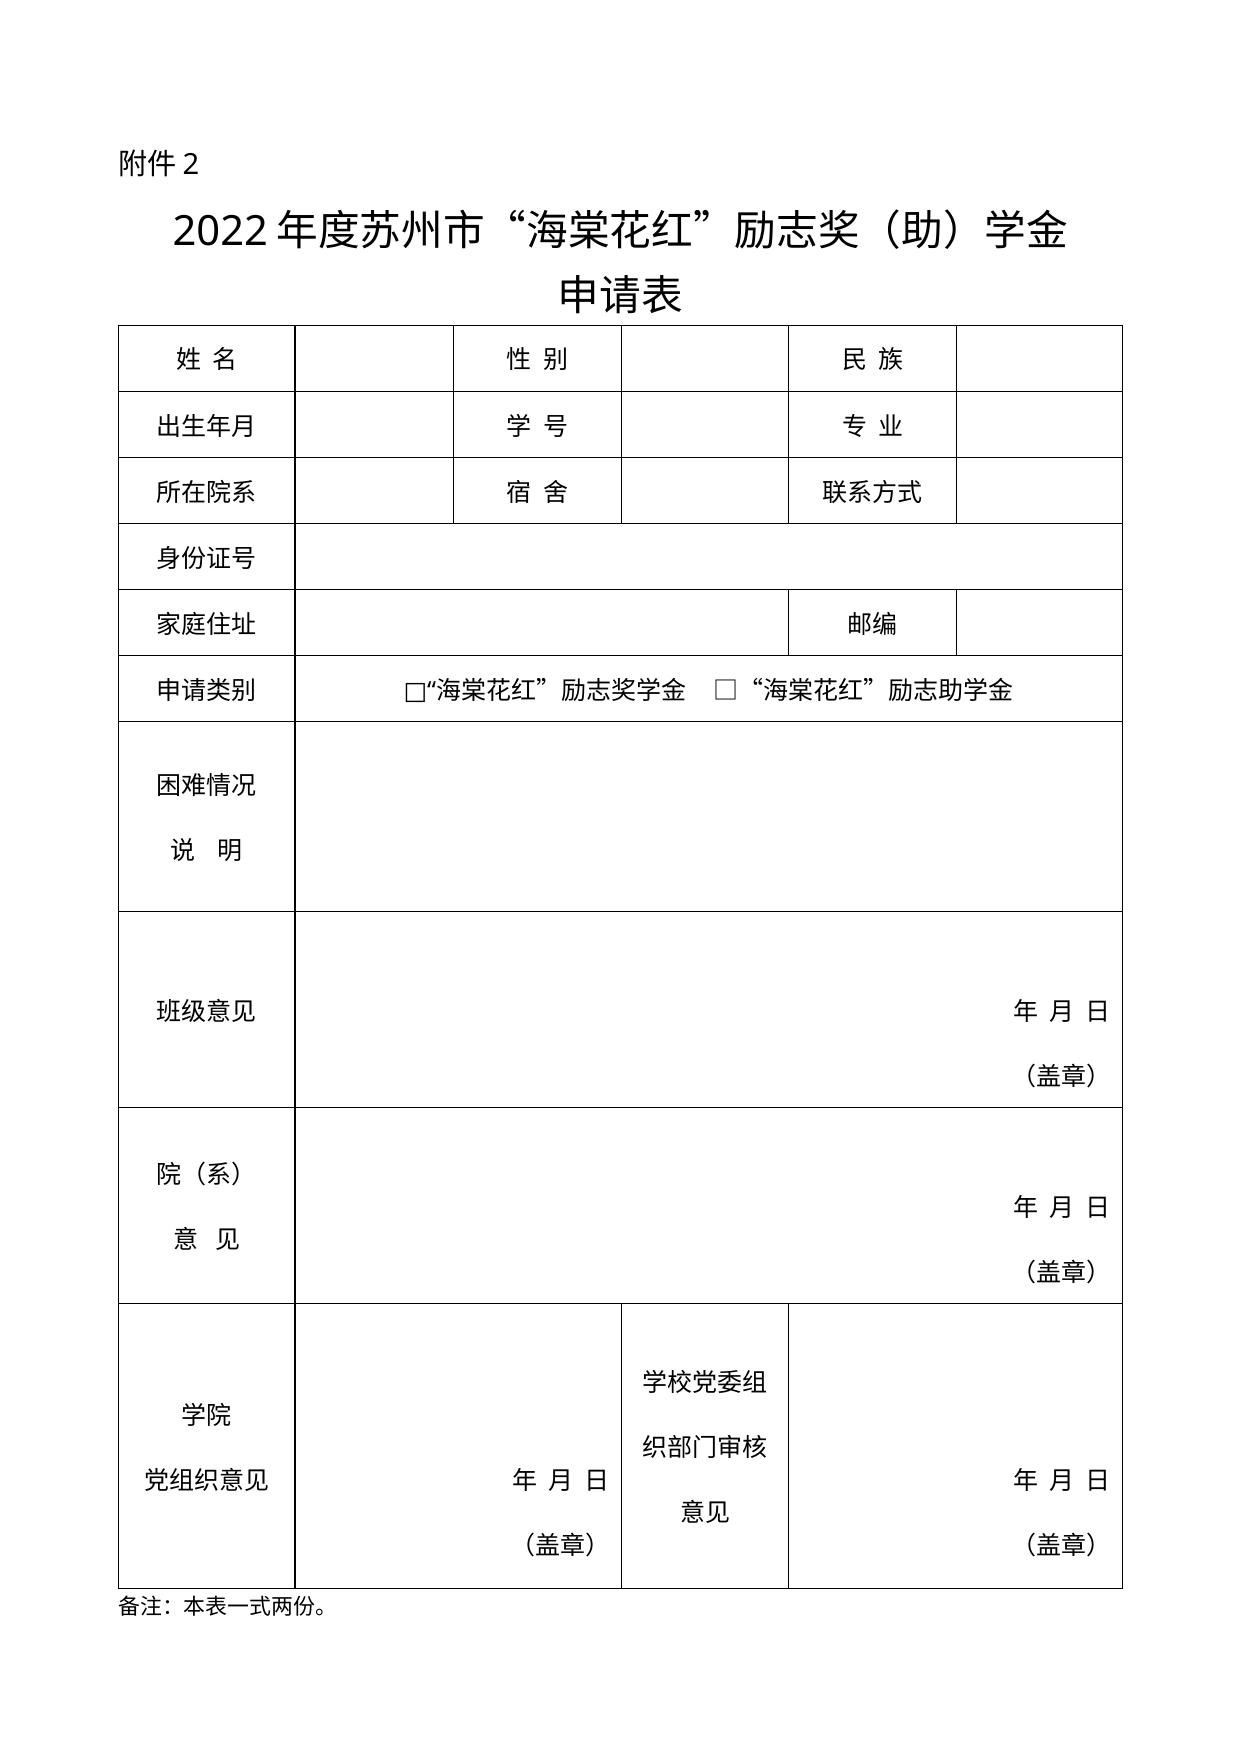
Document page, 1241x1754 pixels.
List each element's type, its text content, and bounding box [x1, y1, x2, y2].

table_header 民 族 [789, 326, 956, 391]
table_cell [957, 392, 1122, 457]
table_cell 年 月 日 （盖章） [789, 1304, 1122, 1587]
table_cell 年 月 日 （盖章） [296, 912, 1122, 1107]
table_cell 学院 党组织意见 [119, 1304, 294, 1587]
table_cell 邮编 [789, 590, 956, 655]
table_cell 学 号 [454, 392, 621, 457]
table_cell [296, 524, 1122, 589]
table_cell 年 月 日 （盖章） [296, 1304, 621, 1587]
table_header 姓 名 [119, 326, 294, 391]
table_cell 宿 舍 [454, 458, 621, 523]
table_cell [296, 458, 453, 523]
table_cell 院（系） 意 见 [119, 1108, 294, 1303]
table_cell 班级意见 [119, 912, 294, 1107]
table_cell [622, 392, 788, 457]
table_header [957, 326, 1122, 391]
table_cell 申请类别 [119, 656, 294, 721]
table_cell [622, 458, 788, 523]
table_header [296, 326, 453, 391]
table_cell 专 业 [789, 392, 956, 457]
table_cell [296, 590, 788, 655]
table_cell 年 月 日 （盖章） [296, 1108, 1122, 1303]
table_cell 所在院系 [119, 458, 294, 523]
table_cell [296, 722, 1122, 911]
text 备注：本表一式两份。 [118, 1589, 1122, 1621]
table_cell 困难情况 说 明 [119, 722, 294, 911]
table_cell 学校党委组织部门审核意见 [622, 1304, 788, 1587]
table_cell 联系方式 [789, 458, 956, 523]
text 申请表 [118, 259, 1122, 324]
table_cell □“海棠花红”励志奖学金 □“海棠花红”励志助学金 [296, 656, 1122, 721]
table_cell 家庭住址 [119, 590, 294, 655]
text 附件2 [118, 129, 1122, 194]
table_header 性 别 [454, 326, 621, 391]
table_cell [957, 590, 1122, 655]
table_cell [957, 458, 1122, 523]
table_cell 出生年月 [119, 392, 294, 457]
table_cell [296, 392, 453, 457]
table_cell 身份证号 [119, 524, 294, 589]
table_header [622, 326, 788, 391]
text 2022年度苏州市“海棠花红”励志奖（助）学金 [118, 194, 1122, 259]
